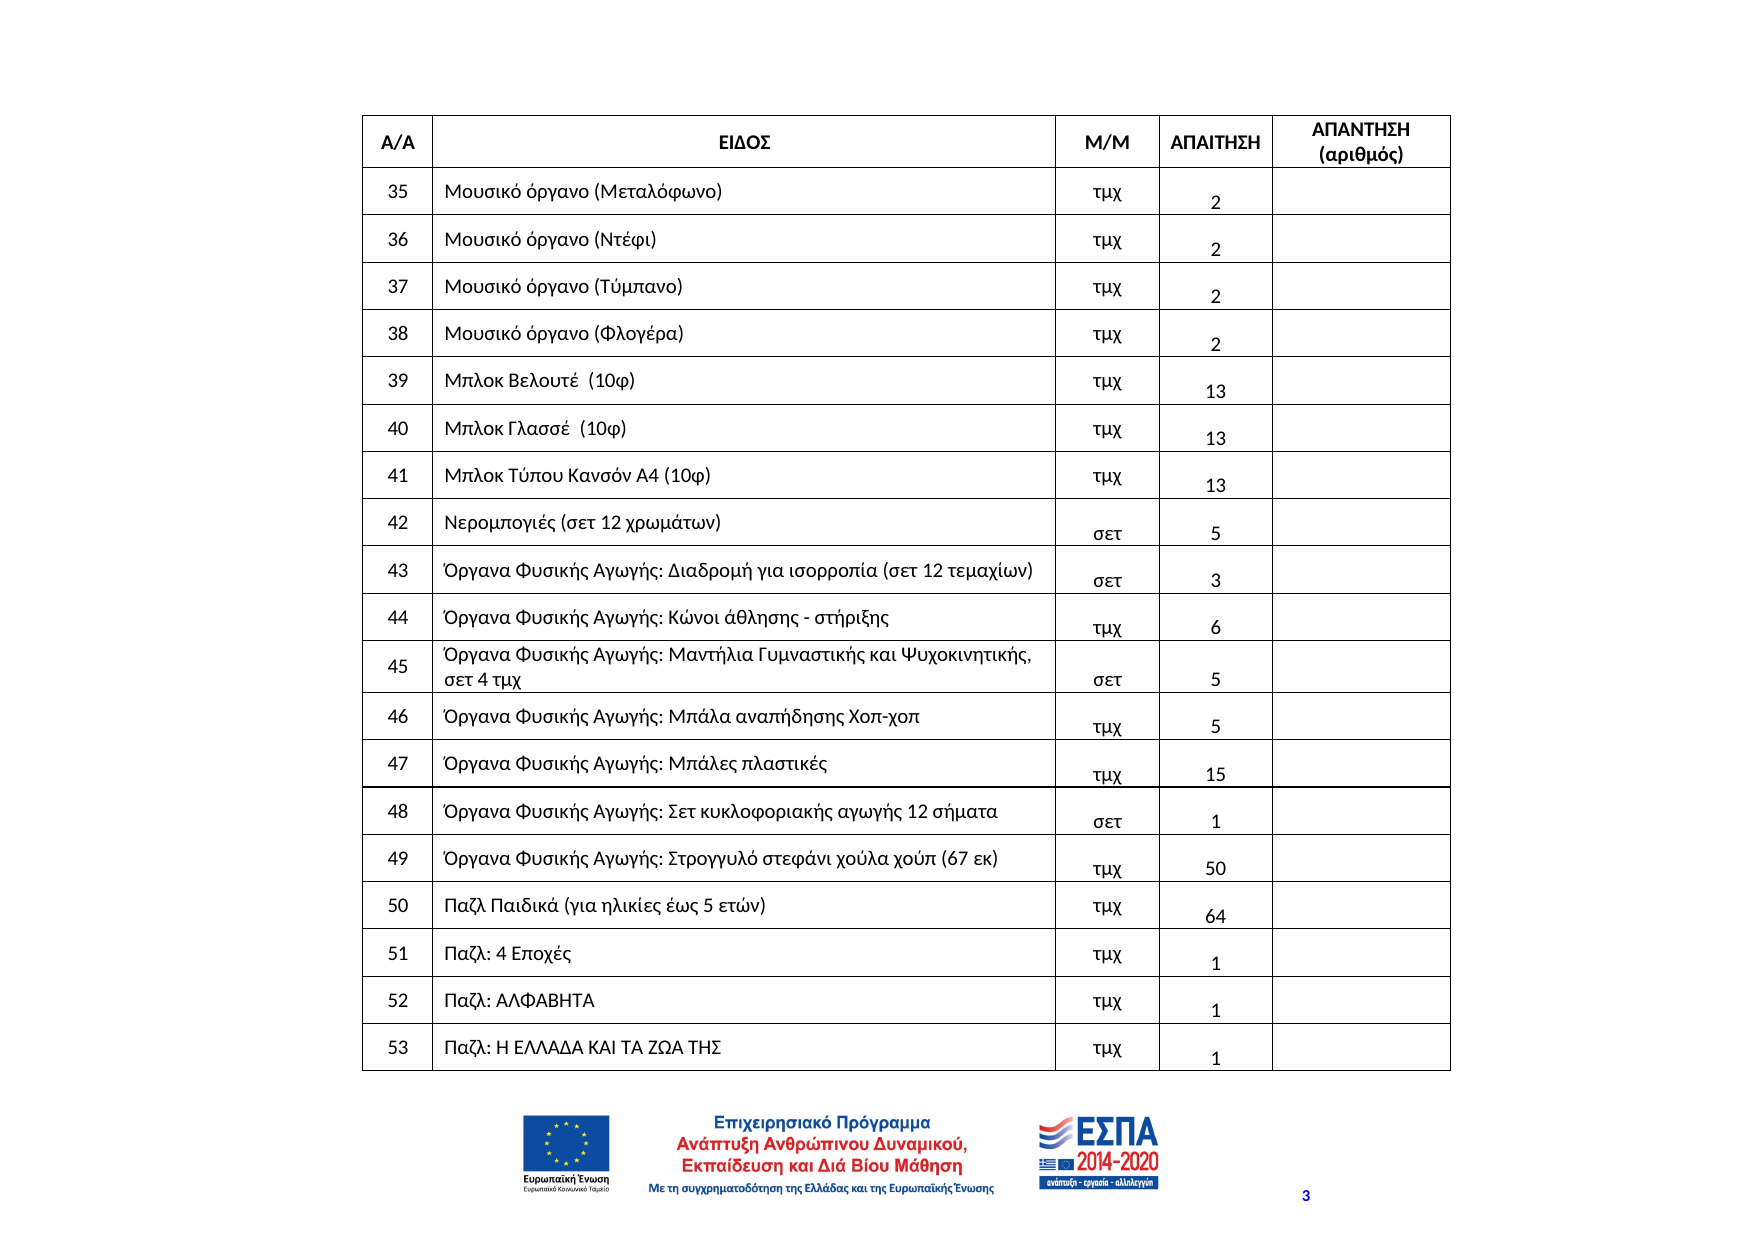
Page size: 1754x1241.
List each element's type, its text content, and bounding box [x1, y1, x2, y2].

table_cell 42 [363, 499, 432, 545]
table_cell σετ [1056, 788, 1159, 834]
table_cell [1273, 929, 1450, 976]
table_cell Όργανα Φυσικής Αγωγής: Μπάλα αναπήδησης Χοπ-χοπ [433, 693, 1055, 739]
table_cell τμχ [1056, 168, 1159, 214]
table_cell τμχ [1056, 1024, 1159, 1070]
table_cell 50 [1160, 835, 1272, 881]
table_cell Όργανα Φυσικής Αγωγής: Μαντήλια Γυμναστικής και Ψυχοκινητικής, σετ 4 τμχ [433, 641, 1055, 692]
table_cell 2 [1160, 215, 1272, 262]
table_cell 35 [363, 168, 432, 214]
table_cell Όργανα Φυσικής Αγωγής: Διαδρομή για ισορροπία (σετ 12 τεμαχίων) [433, 546, 1055, 593]
table_cell Όργανα Φυσικής Αγωγής: Μπάλες πλαστικές [433, 740, 1055, 786]
table_cell Παζλ: ΑΛΦΑΒΗΤΑ [433, 977, 1055, 1023]
table_cell [1273, 641, 1450, 692]
table_cell 6 [1160, 594, 1272, 640]
table_cell 39 [363, 357, 432, 403]
table_cell [1273, 882, 1450, 928]
table_cell 47 [363, 740, 432, 786]
table_header ΑΠΑΙΤΗΣΗ [1160, 116, 1272, 167]
table_cell τμχ [1056, 977, 1159, 1023]
table_cell τμχ [1056, 740, 1159, 786]
table_cell 40 [363, 405, 432, 451]
table_cell 15 [1160, 740, 1272, 786]
table_cell Όργανα Φυσικής Αγωγής: Στρογγυλό στεφάνι χούλα χούπ (67 εκ) [433, 835, 1055, 881]
table_cell τμχ [1056, 835, 1159, 881]
table_cell Μπλοκ Τύπου Κανσόν Α4 (10φ) [433, 452, 1055, 498]
table_cell [1273, 215, 1450, 262]
table_cell [1273, 740, 1450, 786]
table_cell 37 [363, 263, 432, 309]
table_cell 51 [363, 929, 432, 976]
table_cell 5 [1160, 693, 1272, 739]
table_cell 49 [363, 835, 432, 881]
table_cell Μουσικό όργανο (Μεταλόφωνο) [433, 168, 1055, 214]
table_cell 2 [1160, 263, 1272, 309]
table_cell τμχ [1056, 693, 1159, 739]
table_cell 3 [1160, 546, 1272, 593]
table_cell τμχ [1056, 263, 1159, 309]
table_cell [1273, 263, 1450, 309]
table_cell 64 [1160, 882, 1272, 928]
table_cell 5 [1160, 499, 1272, 545]
table_cell τμχ [1056, 452, 1159, 498]
table_cell [1273, 499, 1450, 545]
table_cell Νερομπογιές (σετ 12 χρωμάτων) [433, 499, 1055, 545]
table_cell Παζλ Παιδικά (για ηλικίες έως 5 ετών) [433, 882, 1055, 928]
table_cell 43 [363, 546, 432, 593]
table_cell Παζλ: 4 Εποχές [433, 929, 1055, 976]
table_cell [1273, 1024, 1450, 1070]
table_cell 1 [1160, 977, 1272, 1023]
table_cell τμχ [1056, 215, 1159, 262]
table_cell [1273, 788, 1450, 834]
table_cell Όργανα Φυσικής Αγωγής: Κώνοι άθλησης - στήριξης [433, 594, 1055, 640]
table_header ΑΠΑΝΤΗΣΗ (αριθμός) [1273, 116, 1450, 167]
table_header Α/Α [363, 116, 432, 167]
table_cell σετ [1056, 641, 1159, 692]
table_cell τμχ [1056, 594, 1159, 640]
table_cell Μουσικό όργανο (Φλογέρα) [433, 310, 1055, 356]
table_cell τμχ [1056, 405, 1159, 451]
table_cell 50 [363, 882, 432, 928]
table_cell 36 [363, 215, 432, 262]
table_cell 46 [363, 693, 432, 739]
table_cell Μουσικό όργανο (Τύμπανο) [433, 263, 1055, 309]
table_cell 38 [363, 310, 432, 356]
table_cell 1 [1160, 1024, 1272, 1070]
table_cell 52 [363, 977, 432, 1023]
table_header ΕΙΔΟΣ [433, 116, 1055, 167]
table_header M/M [1056, 116, 1159, 167]
table_cell Όργανα Φυσικής Αγωγής: Σετ κυκλοφοριακής αγωγής 12 σήματα [433, 788, 1055, 834]
table_cell 48 [363, 788, 432, 834]
table_cell 13 [1160, 357, 1272, 403]
table_cell τμχ [1056, 357, 1159, 403]
table_cell 2 [1160, 168, 1272, 214]
table_cell [1273, 168, 1450, 214]
table_cell 13 [1160, 452, 1272, 498]
table_cell Παζλ: Η ΕΛΛΑΔΑ ΚΑΙ ΤΑ ΖΩΑ ΤΗΣ [433, 1024, 1055, 1070]
table_cell 5 [1160, 641, 1272, 692]
table_cell σετ [1056, 546, 1159, 593]
table_cell 44 [363, 594, 432, 640]
table_cell [1273, 357, 1450, 403]
table_cell 13 [1160, 405, 1272, 451]
picture [503, 1109, 1178, 1202]
table_cell [1273, 310, 1450, 356]
table_cell [1273, 452, 1450, 498]
table_cell τμχ [1056, 310, 1159, 356]
table_cell τμχ [1056, 929, 1159, 976]
table_cell Μπλοκ Γλασσέ (10φ) [433, 405, 1055, 451]
table_cell Μπλοκ Βελουτέ (10φ) [433, 357, 1055, 403]
table_cell 1 [1160, 929, 1272, 976]
table_cell 45 [363, 641, 432, 692]
table_cell τμχ [1056, 882, 1159, 928]
table_cell 41 [363, 452, 432, 498]
table_cell Μουσικό όργανο (Ντέφι) [433, 215, 1055, 262]
table_cell 2 [1160, 310, 1272, 356]
table_cell 53 [363, 1024, 432, 1070]
table_cell 1 [1160, 788, 1272, 834]
table_cell [1273, 405, 1450, 451]
table_cell [1273, 977, 1450, 1023]
table_cell σετ [1056, 499, 1159, 545]
table_cell [1273, 546, 1450, 593]
table_cell [1273, 835, 1450, 881]
table_cell [1273, 693, 1450, 739]
table_cell [1273, 594, 1450, 640]
